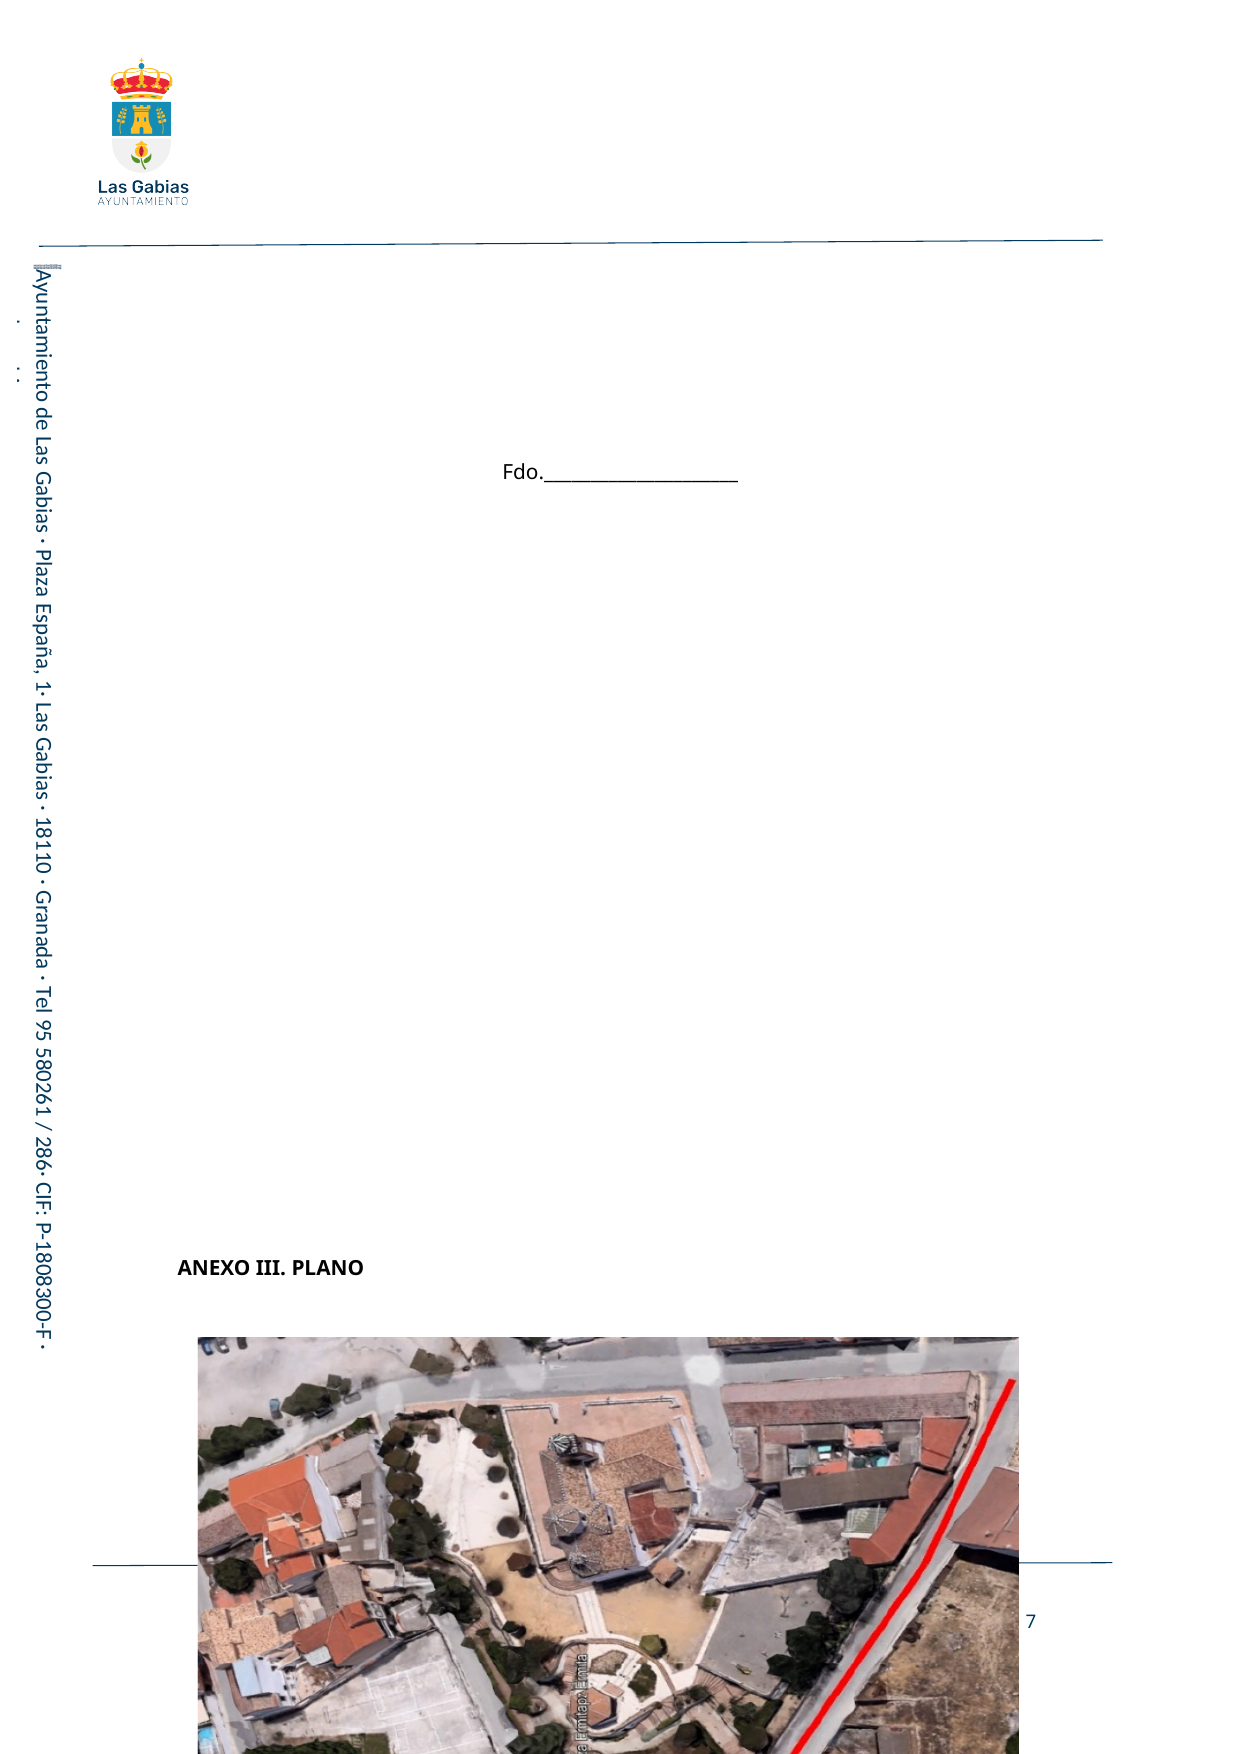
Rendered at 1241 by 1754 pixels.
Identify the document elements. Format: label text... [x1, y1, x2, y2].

text Fdo._____________________ [177, 457, 1063, 486]
picture [198, 1338, 1019, 1754]
picture [76, 51, 205, 216]
text ANEXO III. PLANO [177, 1253, 1063, 1282]
